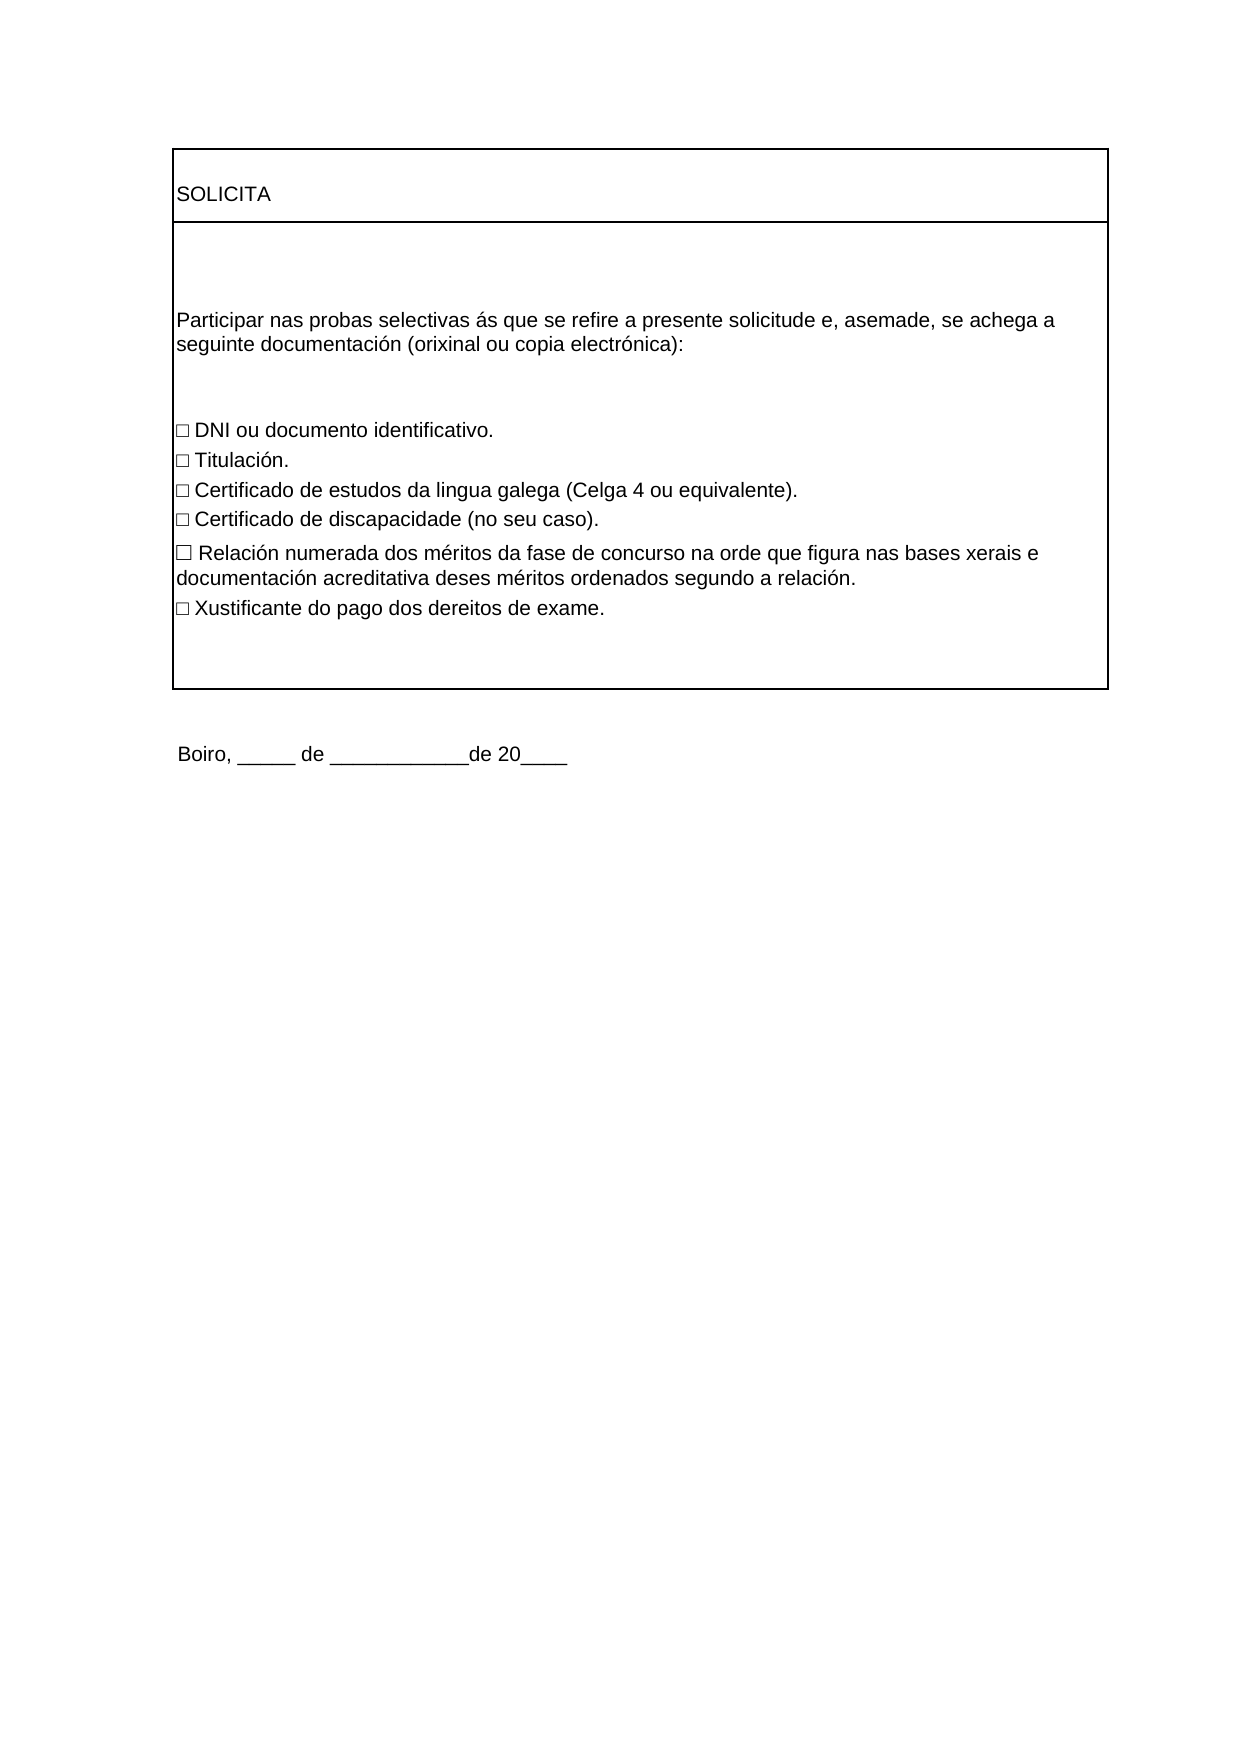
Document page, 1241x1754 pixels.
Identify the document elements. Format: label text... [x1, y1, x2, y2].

table_cell Participar nas probas selectivas ás que se refire a presente solicitude e, asemade, se achega a seguinte documentación (orixinal ou copia electrónica): □ DNI ou documento identificativo. □ Titulación. □ Certificado de estudos da lingua galega (Celga 4 ou equivalente). □ Certificado de discapacidade (no seu caso). □ Relación numerada dos méritos da fase de concurso na orde que figura nas bases xerais e documentación acreditativa deses méritos ordenados segundo a relación. □ Xustificante do pago dos dereitos de exame. [174, 223, 1107, 688]
table_header SOLICITA [174, 150, 1107, 221]
text Boiro, _____ de ____________de 20____ [177, 741, 1063, 765]
